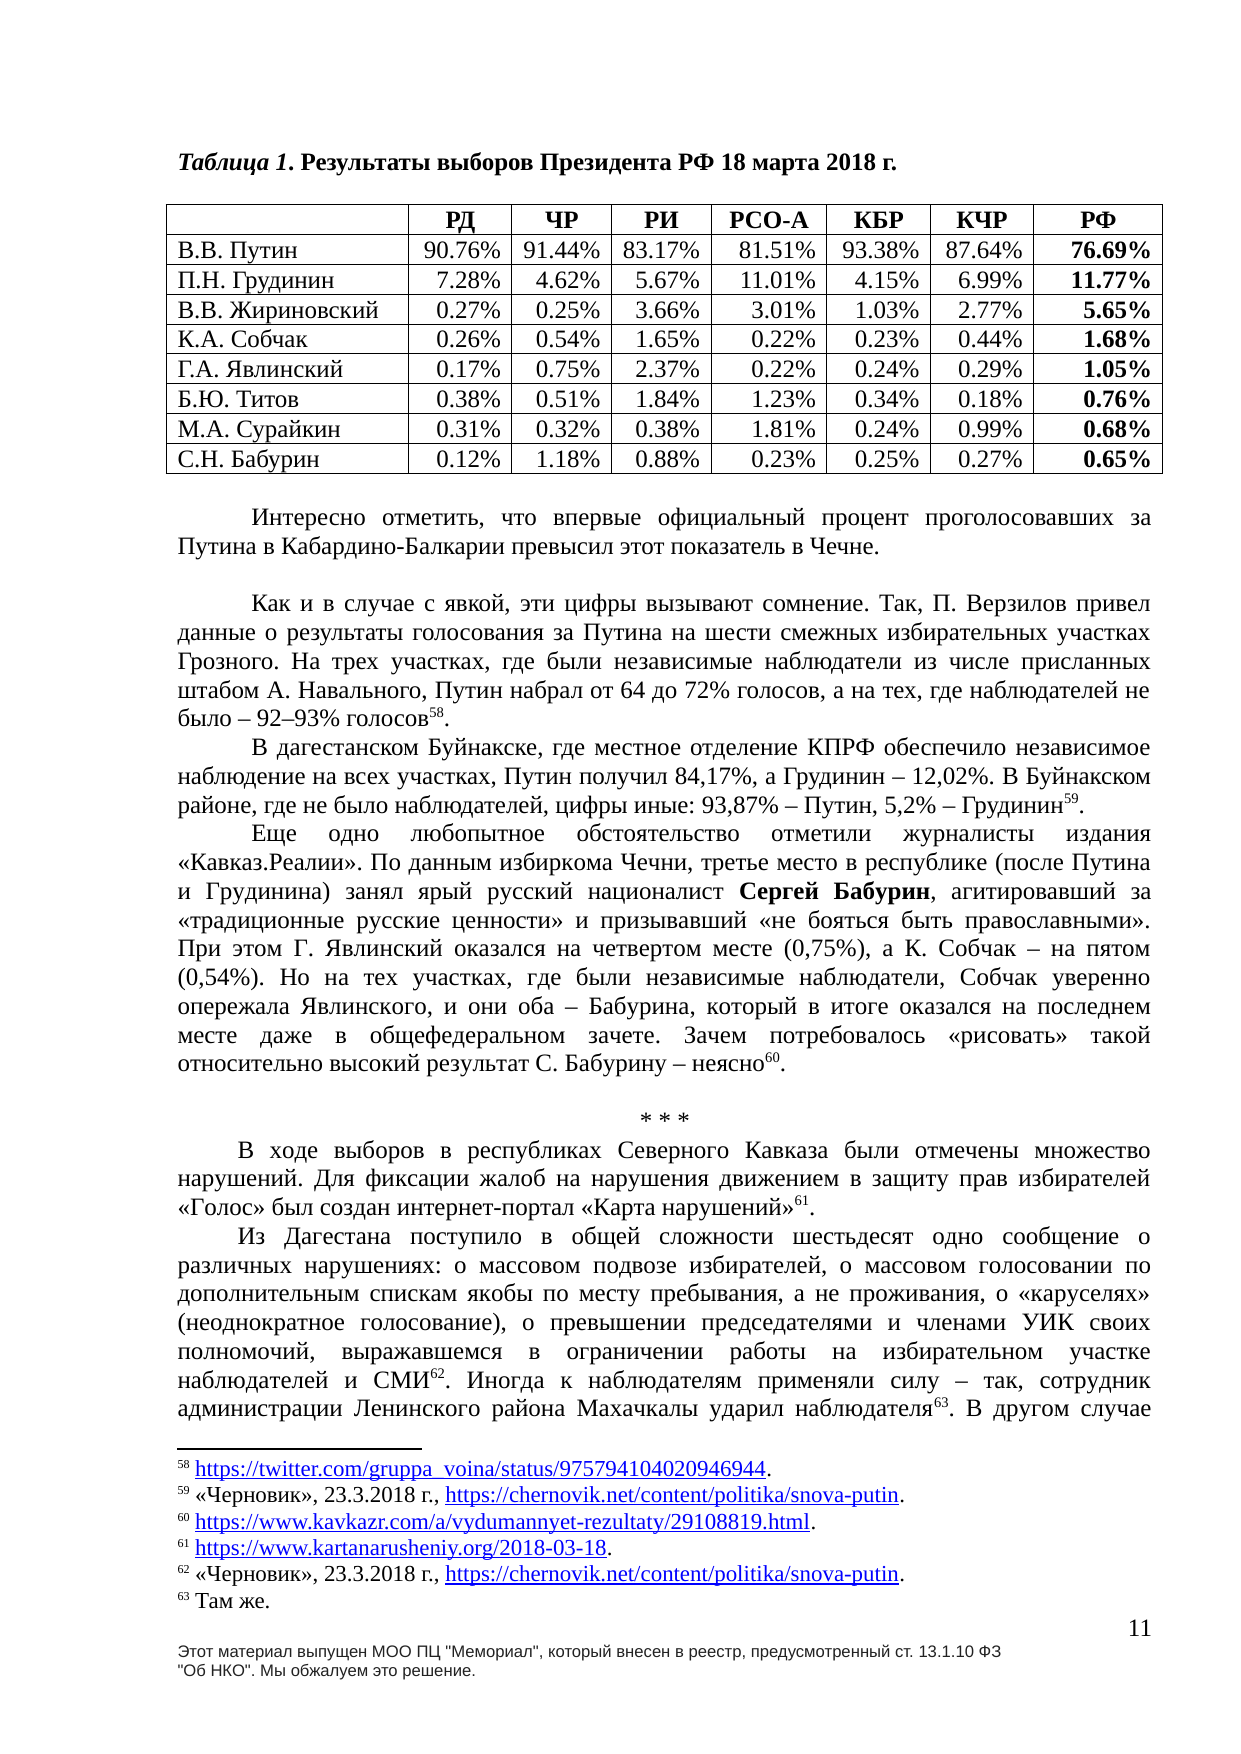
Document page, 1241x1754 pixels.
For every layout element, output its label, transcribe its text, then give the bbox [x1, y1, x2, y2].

table_cell 0.22% [712, 354, 826, 383]
table_header РИ [612, 205, 711, 234]
text В дагестанском Буйнакске, где местное отделение КПРФ обеспечило независимое наблюдение на всех участках, Путин получил 84,17%, а Грудинин – 12,02%. В Буйнакском районе, где не было наблюдателей, цифры иные: 93,87% – Путин, 5,2% – Грудинин. [177, 732, 1152, 818]
table_cell 0.32% [512, 414, 611, 443]
table_cell 0.38% [612, 414, 711, 443]
table_cell 0.38% [409, 384, 511, 413]
table_cell 0.23% [827, 325, 930, 353]
table_cell 0.12% [409, 444, 511, 472]
table_cell 0.68% [1034, 414, 1162, 443]
table_cell 1.23% [712, 384, 826, 413]
table_cell 11.01% [712, 265, 826, 294]
table_cell 87.64% [931, 235, 1033, 264]
table_cell 83.17% [612, 235, 711, 264]
table_cell 0.23% [712, 444, 826, 472]
table_cell 0.22% [712, 325, 826, 353]
table_cell 81.51% [712, 235, 826, 264]
table_cell 0.44% [931, 325, 1033, 353]
table_cell Г.А. Явлинский [167, 354, 408, 383]
table_cell 1.03% [827, 295, 930, 323]
table_cell 90.76% [409, 235, 511, 264]
table_cell 1.81% [712, 414, 826, 443]
table_cell 3.66% [612, 295, 711, 323]
table_cell 0.29% [931, 354, 1033, 383]
table_cell 6.99% [931, 265, 1033, 294]
table_cell 0.88% [612, 444, 711, 472]
table_cell 91.44% [512, 235, 611, 264]
table_header РД [409, 205, 511, 234]
table_cell 93.38% [827, 235, 930, 264]
table_cell 7.28% [409, 265, 511, 294]
text Как и в случае с явкой, эти цифры вызывают сомнение. Так, П. Верзилов привел данные о результаты голосования за Путина на шести смежных избирательных участках Грозного. На трех участках, где были независимые наблюдатели из числе присланных штабом А. Навального, Путин набрал от 64 до 72% голосов, а на тех, где наблюдателей не было – 92–93% голосов. [177, 588, 1152, 732]
text Интересно отметить, что впервые официальный процент проголосовавших за Путина в Кабардино-Балкарии превысил этот показатель в Чечне. [177, 502, 1152, 560]
table_cell В.В. Жириновский [167, 295, 408, 323]
table_cell В.В. Путин [167, 235, 408, 264]
table_cell 1.05% [1034, 354, 1162, 383]
table_cell 0.17% [409, 354, 511, 383]
table_cell 0.24% [827, 414, 930, 443]
table_cell 0.31% [409, 414, 511, 443]
table_header ЧР [512, 205, 611, 234]
table_cell 0.26% [409, 325, 511, 353]
table_header КЧР [931, 205, 1033, 234]
table_cell 5.65% [1034, 295, 1162, 323]
table_cell Б.Ю. Титов [167, 384, 408, 413]
text Еще одно любопытное обстоятельство отметили журналисты издания «Кавказ.Реалии». По данным избиркома Чечни, третье место в республике (после Путина и Грудинина) занял ярый русский националист Сергей Бабурин, агитировавший за «традиционные русские ценности» и призывавший «не бояться быть православными». При этом Г. Явлинский оказался на четвертом месте (0,75%), а К. Собчак – на пятом (0,54%). Но на тех участках, где были независимые наблюдатели, Собчак уверенно опережала Явлинского, и они оба – Бабурина, который в итоге оказался на последнем месте даже в общефедеральном зачете. Зачем потребовалось «рисовать» такой относительно высокий результат С. Бабурину – неясно. [177, 818, 1152, 1077]
table_cell 0.25% [827, 444, 930, 472]
table_cell 0.25% [512, 295, 611, 323]
table_cell 0.27% [931, 444, 1033, 472]
table_cell М.А. Сурайкин [167, 414, 408, 443]
table_cell 4.62% [512, 265, 611, 294]
table_cell 0.51% [512, 384, 611, 413]
table_cell 2.77% [931, 295, 1033, 323]
table_cell 0.24% [827, 354, 930, 383]
table_cell 0.99% [931, 414, 1033, 443]
table_cell 0.54% [512, 325, 611, 353]
table_cell 0.34% [827, 384, 930, 413]
text Таблица 1. Результаты выборов Президента РФ 18 марта 2018 г. [177, 147, 1152, 176]
table_cell 4.15% [827, 265, 930, 294]
table_cell 0.18% [931, 384, 1033, 413]
table_cell 0.65% [1034, 444, 1162, 472]
table_cell 3.01% [712, 295, 826, 323]
table_cell 1.18% [512, 444, 611, 472]
table_header КБР [827, 205, 930, 234]
table_cell 0.75% [512, 354, 611, 383]
table_cell К.А. Собчак [167, 325, 408, 353]
table_cell 11.77% [1034, 265, 1162, 294]
table_cell 0.27% [409, 295, 511, 323]
table_cell С.Н. Бабурин [167, 444, 408, 472]
text В ходе выборов в республиках Северного Кавказа были отмечены множество нарушений. Для фиксации жалоб на нарушения движением в защиту прав избирателей «Голос» был создан интернет-портал «Карта нарушений». [177, 1135, 1152, 1221]
table_header [167, 205, 408, 234]
table_cell 2.37% [612, 354, 711, 383]
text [177, 1221, 1152, 1422]
table_cell 5.67% [612, 265, 711, 294]
table_cell 76.69% [1034, 235, 1162, 264]
table_cell 1.65% [612, 325, 711, 353]
table_cell П.Н. Грудинин [167, 265, 408, 294]
table_cell 1.84% [612, 384, 711, 413]
table_header РФ [1034, 205, 1162, 234]
table_header РСО-А [712, 205, 826, 234]
table_cell 1.68% [1034, 325, 1162, 353]
table_cell 0.76% [1034, 384, 1162, 413]
text * * * [177, 1106, 1152, 1135]
